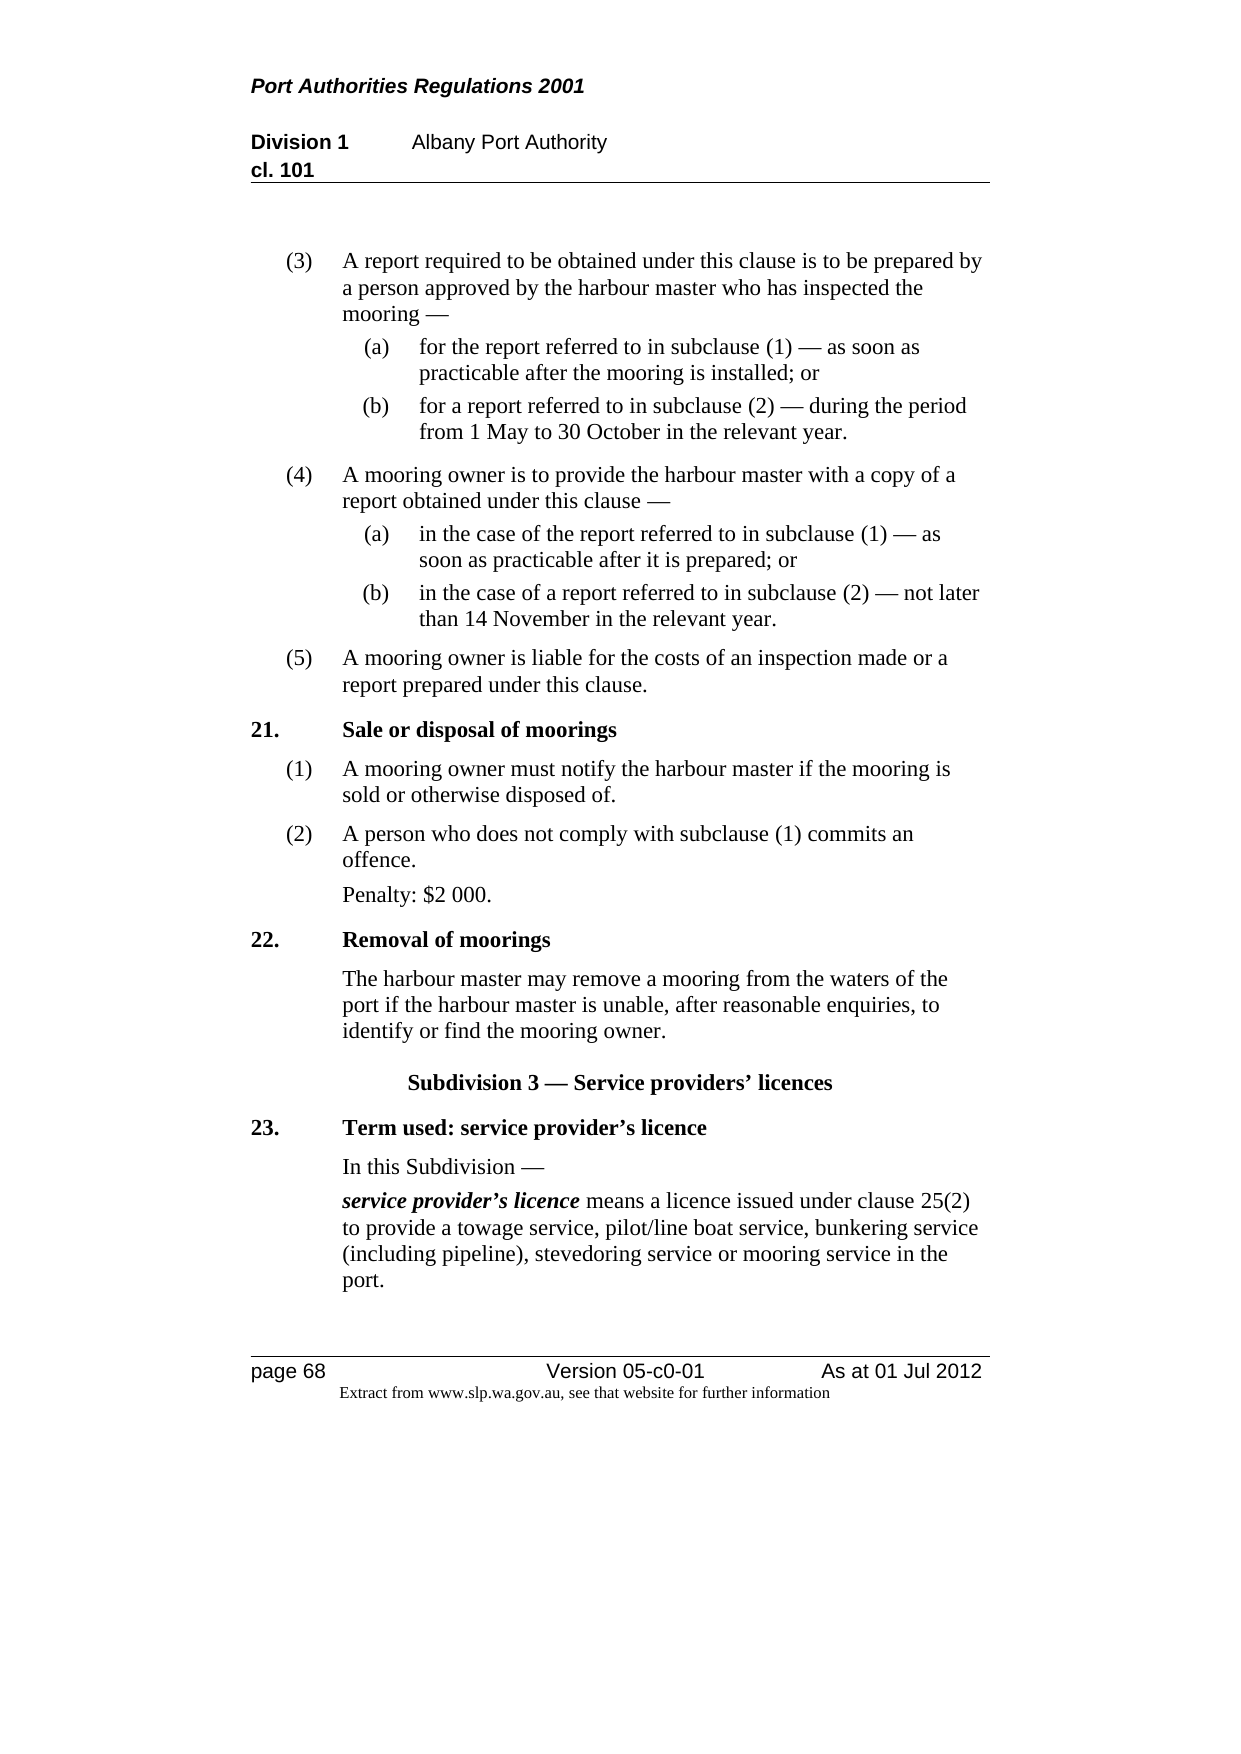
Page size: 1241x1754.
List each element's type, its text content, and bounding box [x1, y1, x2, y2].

text (2) A person who does not comply with subclause (1) commits an offence. [251, 820, 990, 872]
text (b) for a report referred to in subclause (2) — during the period from 1 May to 30 October in the relevant year. [251, 392, 990, 444]
text (5) A mooring owner is liable for the costs of an inspection made or a report prepared under this clause. [251, 644, 990, 697]
text (a) in the case of the report referred to in subclause (1) — as soon as practicable after it is prepared; or [251, 520, 990, 573]
subtitle Subdivision 3 — Service providers’ licences [251, 1069, 990, 1095]
text (b) in the case of a report referred to in subclause (2) — not later than 14 November in the relevant year. [251, 579, 990, 632]
text Penalty: $2 000. [251, 881, 990, 907]
text In this Subdivision — [251, 1153, 990, 1179]
text (4) A mooring owner is to provide the harbour master with a copy of a report obtained under this clause — [251, 461, 990, 514]
subtitle 22. Removal of moorings [251, 926, 990, 952]
text (3) A report required to be obtained under this clause is to be prepared by a person approved by the harbour master who has inspected the mooring — [251, 247, 990, 327]
text (1) A mooring owner must notify the harbour master if the mooring is sold or otherwise disposed of. [251, 754, 990, 807]
text The harbour master may remove a mooring from the waters of the port if the harbour master is unable, after reasonable enquiries, to identify or find the mooring owner. [251, 965, 990, 1044]
subtitle 21. or disposal of moorings [251, 716, 990, 742]
text (a) for the report referred to in subclause (1) — as soon as practicable after the mooring is installed; or [251, 333, 990, 386]
text service provider’s licence means a licence issued under clause 25(2) to provide a towage service, pilot/line boat service, bunkering service (including pipeline), stevedoring service or mooring service in the port. [251, 1187, 990, 1293]
subtitle 23. Term used: service provider’s licence [251, 1114, 990, 1140]
